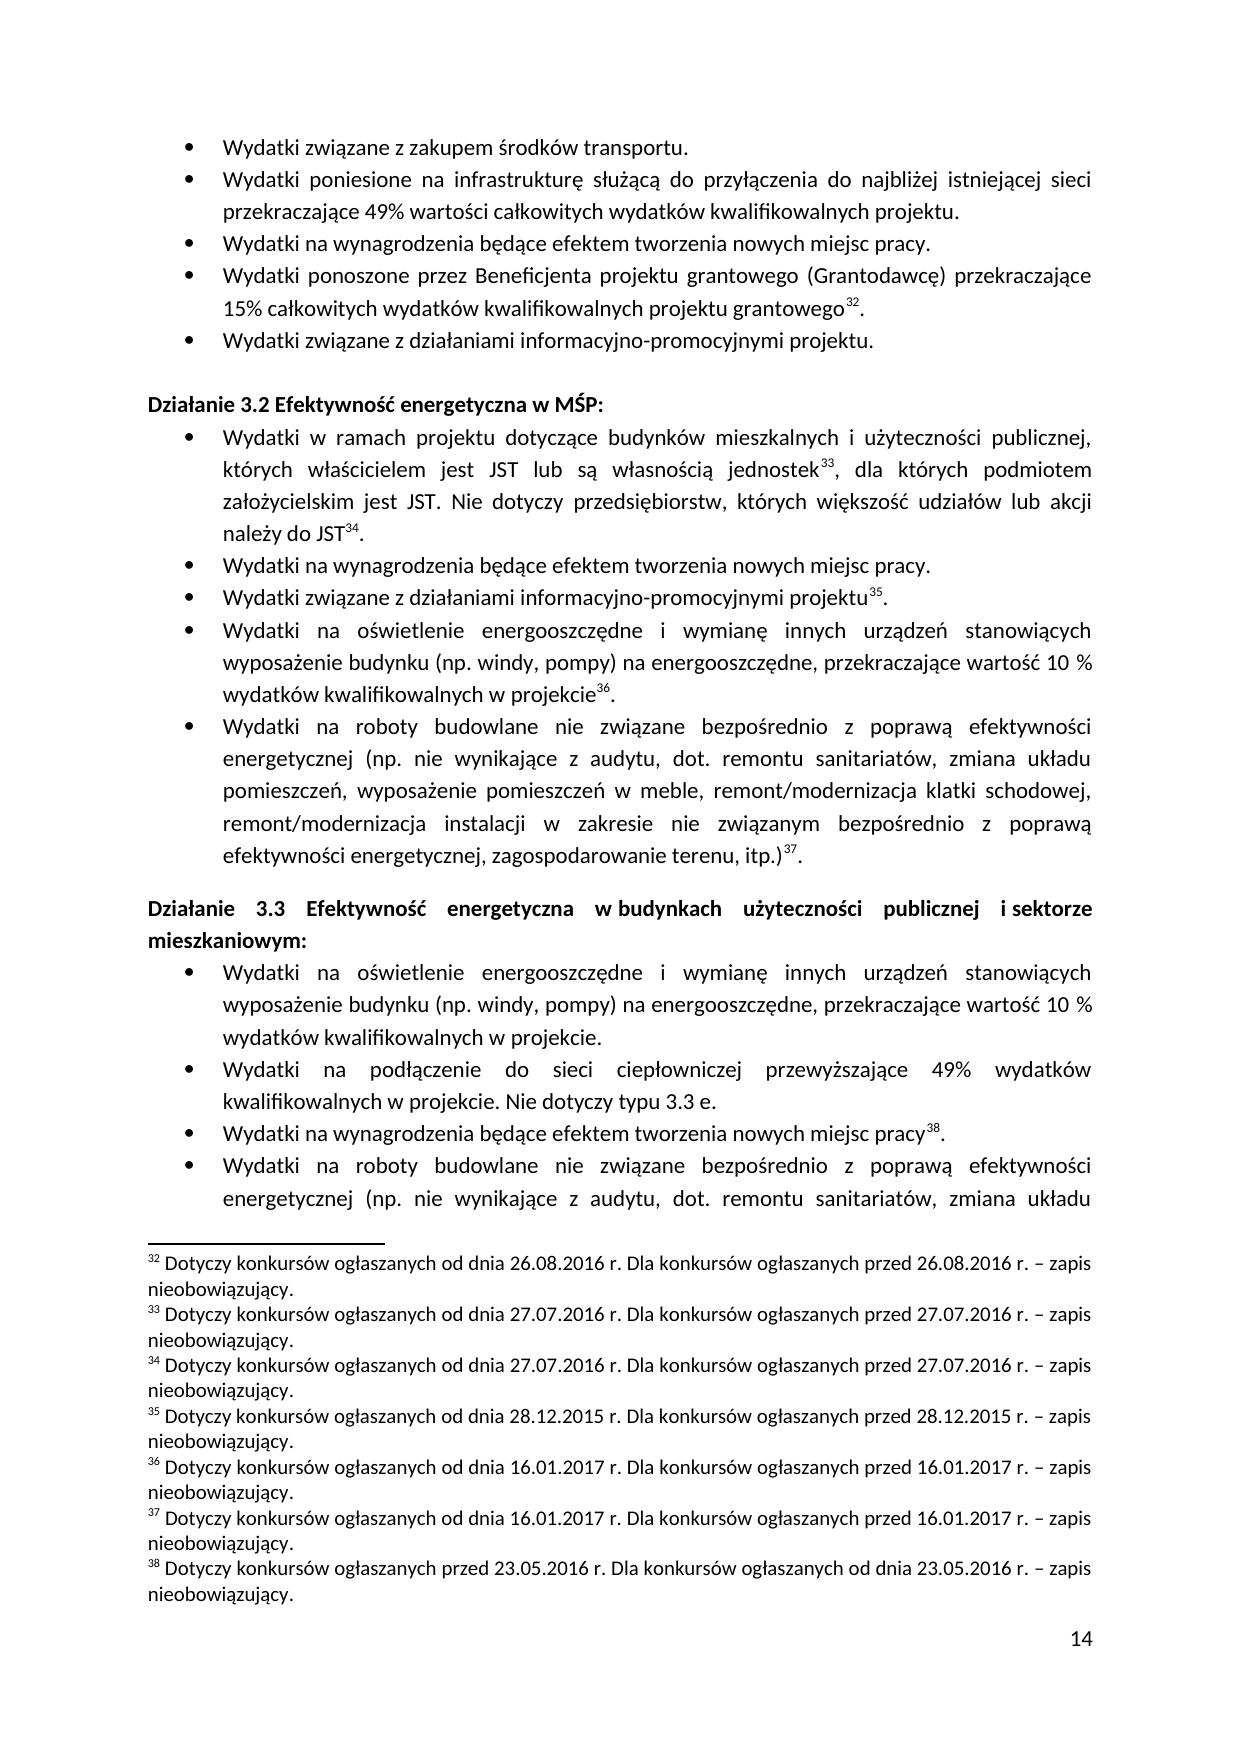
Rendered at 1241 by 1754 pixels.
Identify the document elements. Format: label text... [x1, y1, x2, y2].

list Wydatki związane z działaniami informacyjno-promocyjnymi projektu. [185, 326, 1093, 354]
list Wydatki na oświetlenie energooszczędne i wymianę innych urządzeń stanowiących wyposażenie budynku (np. windy, pompy) na energooszczędne, przekraczające wartość 10 % wydatków kwalifikowalnych w projekcie. [185, 616, 1093, 708]
list Wydatki związane z działaniami informacyjno-promocyjnymi projektu. [185, 583, 1093, 612]
list Wydatki na roboty budowlane nie związane bezpośrednio z poprawą efektywności energetycznej (np. nie wynikające z audytu, dot. remontu sanitariatów, zmiana układu pomieszczeń, wyposażenie pomieszczeń w meble, remont/modernizacja klatki schodowej, remont/modernizacja instalacji w zakresie nie związanym bezpośrednio z poprawą efektywności energetycznej, zagospodarowanie terenu, itp.). [185, 712, 1093, 869]
list Wydatki poniesione na infrastrukturę służącą do przyłączenia do najbliżej istniejącej sieci przekraczające 49% wartości całkowitych wydatków kwalifikowalnych projektu. [185, 165, 1093, 225]
list Wydatki w ramach projektu dotyczące budynków mieszkalnych i użyteczności publicznej, których właścicielem jest JST lub są własnością jednostek, dla których podmiotem założycielskim jest JST. Nie dotyczy przedsiębiorstw, których większość udziałów lub akcji należy do JST. [185, 423, 1093, 547]
list Wydatki na wynagrodzenia będące efektem tworzenia nowych miejsc pracy. [185, 1119, 1093, 1147]
text Działanie 3.2 Efektywność energetyczna w MŚP: [148, 390, 1093, 418]
list Wydatki związane z zakupem środków transportu. [185, 133, 1093, 161]
list Wydatki na wynagrodzenia będące efektem tworzenia nowych miejsc pracy. [185, 551, 1093, 579]
list Wydatki na wynagrodzenia będące efektem tworzenia nowych miejsc pracy. [185, 229, 1093, 257]
list Wydatki na podłączenie do sieci ciepłowniczej przewyższające 49% wydatków kwalifikowalnych w projekcie. Nie dotyczy typu 3.3 e. [185, 1055, 1093, 1115]
list Wydatki na oświetlenie energooszczędne i wymianę innych urządzeń stanowiących wyposażenie budynku (np. windy, pompy) na energooszczędne, przekraczające wartość 10 % wydatków kwalifikowalnych w projekcie. [185, 958, 1093, 1051]
list Wydatki ponoszone przez Beneficjenta projektu grantowego (Grantodawcę) przekraczające 15% całkowitych wydatków kwalifikowalnych projektu grantowego. [185, 262, 1093, 322]
text Działanie 3.3 Efektywność energetyczna w budynkach użyteczności publicznej i sektorze mieszkaniowym: [148, 894, 1093, 954]
